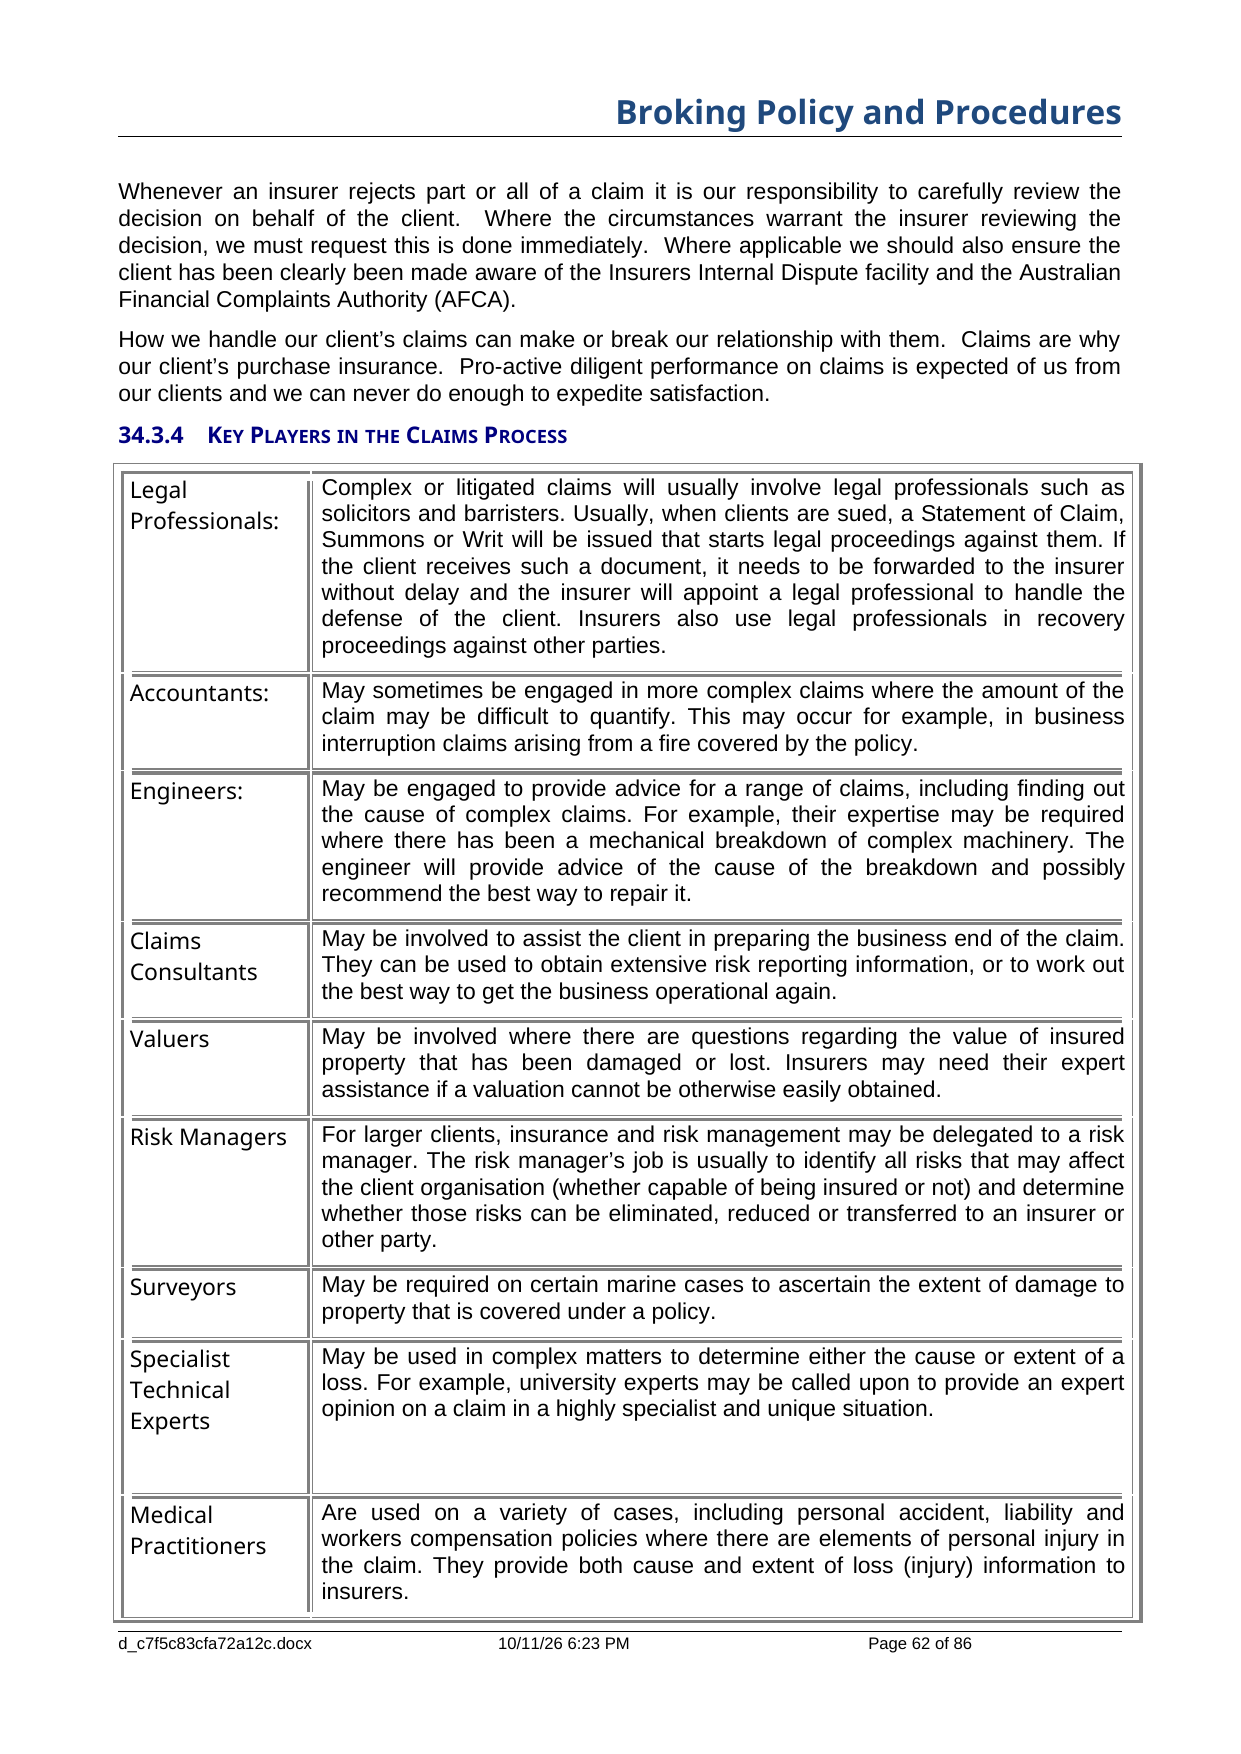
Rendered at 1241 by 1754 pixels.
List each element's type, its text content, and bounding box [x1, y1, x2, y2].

table_cell May be involved to assist the client in preparing the business end of the claim. They can be used to obtain extensive risk reporting information, or to work out the best way to get the business operational again. [310, 919, 1137, 1017]
table_cell Claims Consultants [118, 919, 310, 1017]
table_cell May be engaged to provide advice for a range of claims, including finding out the cause of complex claims. For example, their expertise may be required where there has been a mechanical breakdown of complex machinery. The engineer will provide advice of the cause of the breakdown and possibly recommend the best way to repair it. [310, 768, 1137, 919]
table_cell Specialist Technical Experts [118, 1336, 310, 1493]
table_cell May be used in complex matters to determine either the cause or extent of a loss. For example, university experts may be called upon to provide an expert opinion on a claim in a highly specialist and unique situation. [310, 1336, 1137, 1493]
table_header Complex or litigated claims will usually involve legal professionals such as solicitors and barristers. Usually, when clients are sued, a Statement of Claim, Summons or Writ will be issued that starts legal proceedings against them. If the client receives such a document, it needs to be forwarded to the insurer without delay and the insurer will appoint a legal professional to handle the defense of the client. Insurers also use legal professionals in recovery proceedings against other parties. [310, 464, 1137, 671]
table_cell May be required on certain marine cases to ascertain the extent of damage to property that is covered under a policy. [310, 1265, 1137, 1336]
text How we handle our client’s claims can make or break our relationship with them. Claims are why our client’s purchase insurance. Pro-active diligent performance on claims is expected of us from our clients and we can never do enough to expedite satisfaction. [118, 325, 1122, 406]
table_cell Valuers [118, 1017, 310, 1114]
table_cell May be involved where there are questions regarding the value of insured property that has been damaged or lost. Insurers may need their expert assistance if a valuation cannot be otherwise easily obtained. [310, 1017, 1137, 1114]
table_cell May sometimes be engaged in more complex claims where the amount of the claim may be difficult to quantify. This may occur for example, in business interruption claims arising from a fire covered by the policy. [310, 671, 1137, 768]
table_cell Risk Managers [118, 1115, 310, 1265]
table_cell Are used on a variety of cases, including personal accident, liability and workers compensation policies where there are elements of personal injury in the claim. They provide both cause and extent of loss (injury) information to insurers. [310, 1493, 1137, 1617]
table_cell Engineers: [118, 768, 310, 919]
table_cell For larger clients, insurance and risk management may be delegated to a risk manager. The risk manager’s job is usually to identify all risks that may affect the client organisation (whether capable of being insured or not) and determine whether those risks can be eliminated, reduced or transferred to an insurer or other party. [310, 1115, 1137, 1265]
subtitle Key Players in the Claims Process [118, 419, 1122, 450]
table_cell Accountants: [118, 671, 310, 768]
text Whenever an insurer rejects part or all of a claim it is our responsibility to carefully review the decision on behalf of the client. Where the circumstances warrant the insurer reviewing the decision, we must request this is done immediately. Where applicable we should also ensure the client has been clearly been made aware of the Insurers Internal Dispute facility and the Australian Financial Complaints Authority (AFCA). [118, 177, 1122, 313]
table_cell Surveyors [118, 1265, 310, 1336]
table_header Legal Professionals: [118, 464, 310, 671]
table_cell Medical Practitioners [118, 1493, 310, 1617]
